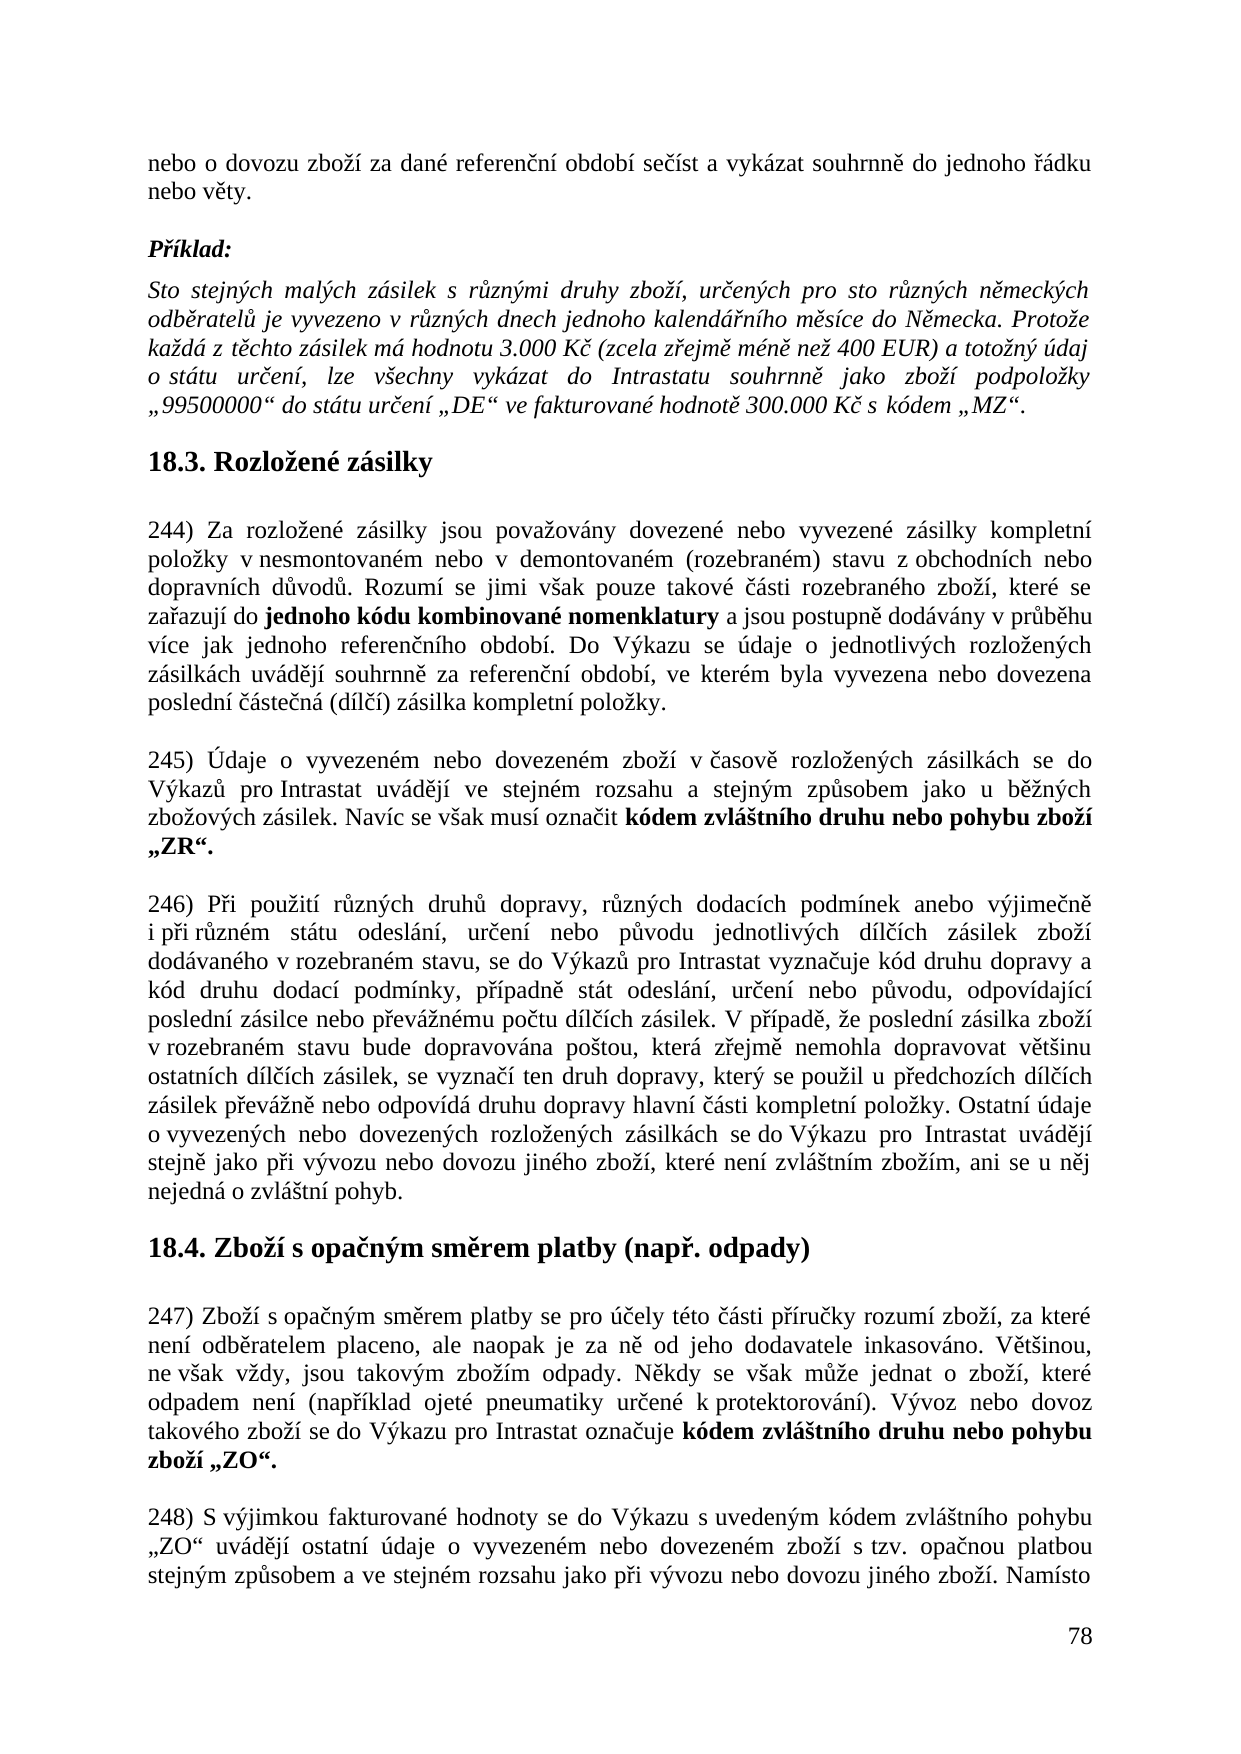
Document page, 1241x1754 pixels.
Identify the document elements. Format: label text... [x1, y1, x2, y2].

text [148, 148, 1092, 205]
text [148, 1502, 1092, 1588]
subtitle 18.3. Rozložené zásilky [148, 444, 1092, 477]
text Sto stejných malých zásilek s různými druhy zboží, určených pro sto různých německých odběratelů je vyvezeno v různých dnech jednoho kalendářního měsíce do Německa. Protože každá z těchto zásilek má hodnotu 3.000 Kč (zcela zřejmě méně než 400 EUR) a totožný údaj o státu určení, lze všechny vykázat do Intrastatu souhrnně jako zboží podpoložky „99500000“ do státu určení „DE“ ve fakturované hodnotě 300.000 Kč s kódem „MZ“. [148, 275, 1092, 419]
text 245) Údaje o vyvezeném nebo dovezeném zboží v časově rozložených zásilkách se do Výkazů pro Intrastat uvádějí ve stejném rozsahu a stejným způsobem jako u běžných zbožových zásilek. Navíc se však musí označit kódem zvláštního druhu nebo pohybu zboží „ZR“. [148, 745, 1092, 860]
text 247) Zboží s opačným směrem platby se pro účely této části příručky rozumí zboží, za které není odběratelem placeno, ale naopak je za ně od jeho dodavatele inkasováno. Většinou, ne však vždy, jsou takovým zbožím odpady. Někdy se však může jednat o zboží, které odpadem není (například ojeté pneumatiky určené k protektorování). Vývoz nebo dovoz takového zboží se do Výkazu pro Intrastat označuje kódem zvláštního druhu nebo pohybu zboží „ZO“. [148, 1301, 1092, 1473]
text Příklad: [148, 234, 1092, 263]
text 244) Za rozložené zásilky jsou považovány dovezené nebo vyvezené zásilky kompletní položky v nesmontovaném nebo v demontovaném (rozebraném) stavu z obchodních nebo dopravních důvodů. Rozumí se jimi však pouze takové části rozebraného zboží, které se zařazují do jednoho kódu kombinované nomenklatury a jsou postupně dodávány v průběhu více jak jednoho referenčního období. Do Výkazu se údaje o jednotlivých rozložených zásilkách uvádějí souhrnně za referenční období, ve kterém byla vyvezena nebo dovezena poslední částečná (dílčí) zásilka kompletní položky. [148, 515, 1092, 716]
text 246) Při použití různých druhů dopravy, různých dodacích podmínek anebo výjimečně i při různém státu odeslání, určení nebo původu jednotlivých dílčích zásilek zboží dodávaného v rozebraném stavu, se do Výkazů pro Intrastat vyznačuje kód druhu dopravy a kód druhu dodací podmínky, případně stát odeslání, určení nebo původu, odpovídající poslední zásilce nebo převážnému počtu dílčích zásilek. V případě, že poslední zásilka zboží v rozebraném stavu bude dopravována poštou, která zřejmě nemohla dopravovat většinu ostatních dílčích zásilek, se vyznačí ten druh dopravy, který se použil u předchozích dílčích zásilek převážně nebo odpovídá druhu dopravy hlavní části kompletní položky. Ostatní údaje o vyvezených nebo dovezených rozložených zásilkách se do Výkazu pro Intrastat uvádějí stejně jako při vývozu nebo dovozu jiného zboží, které není zvláštním zbožím, ani se u něj nejedná o zvláštní pohyb. [148, 889, 1092, 1205]
subtitle 18.4. Zboží s opačným směrem platby (např. odpady) [148, 1230, 1092, 1263]
